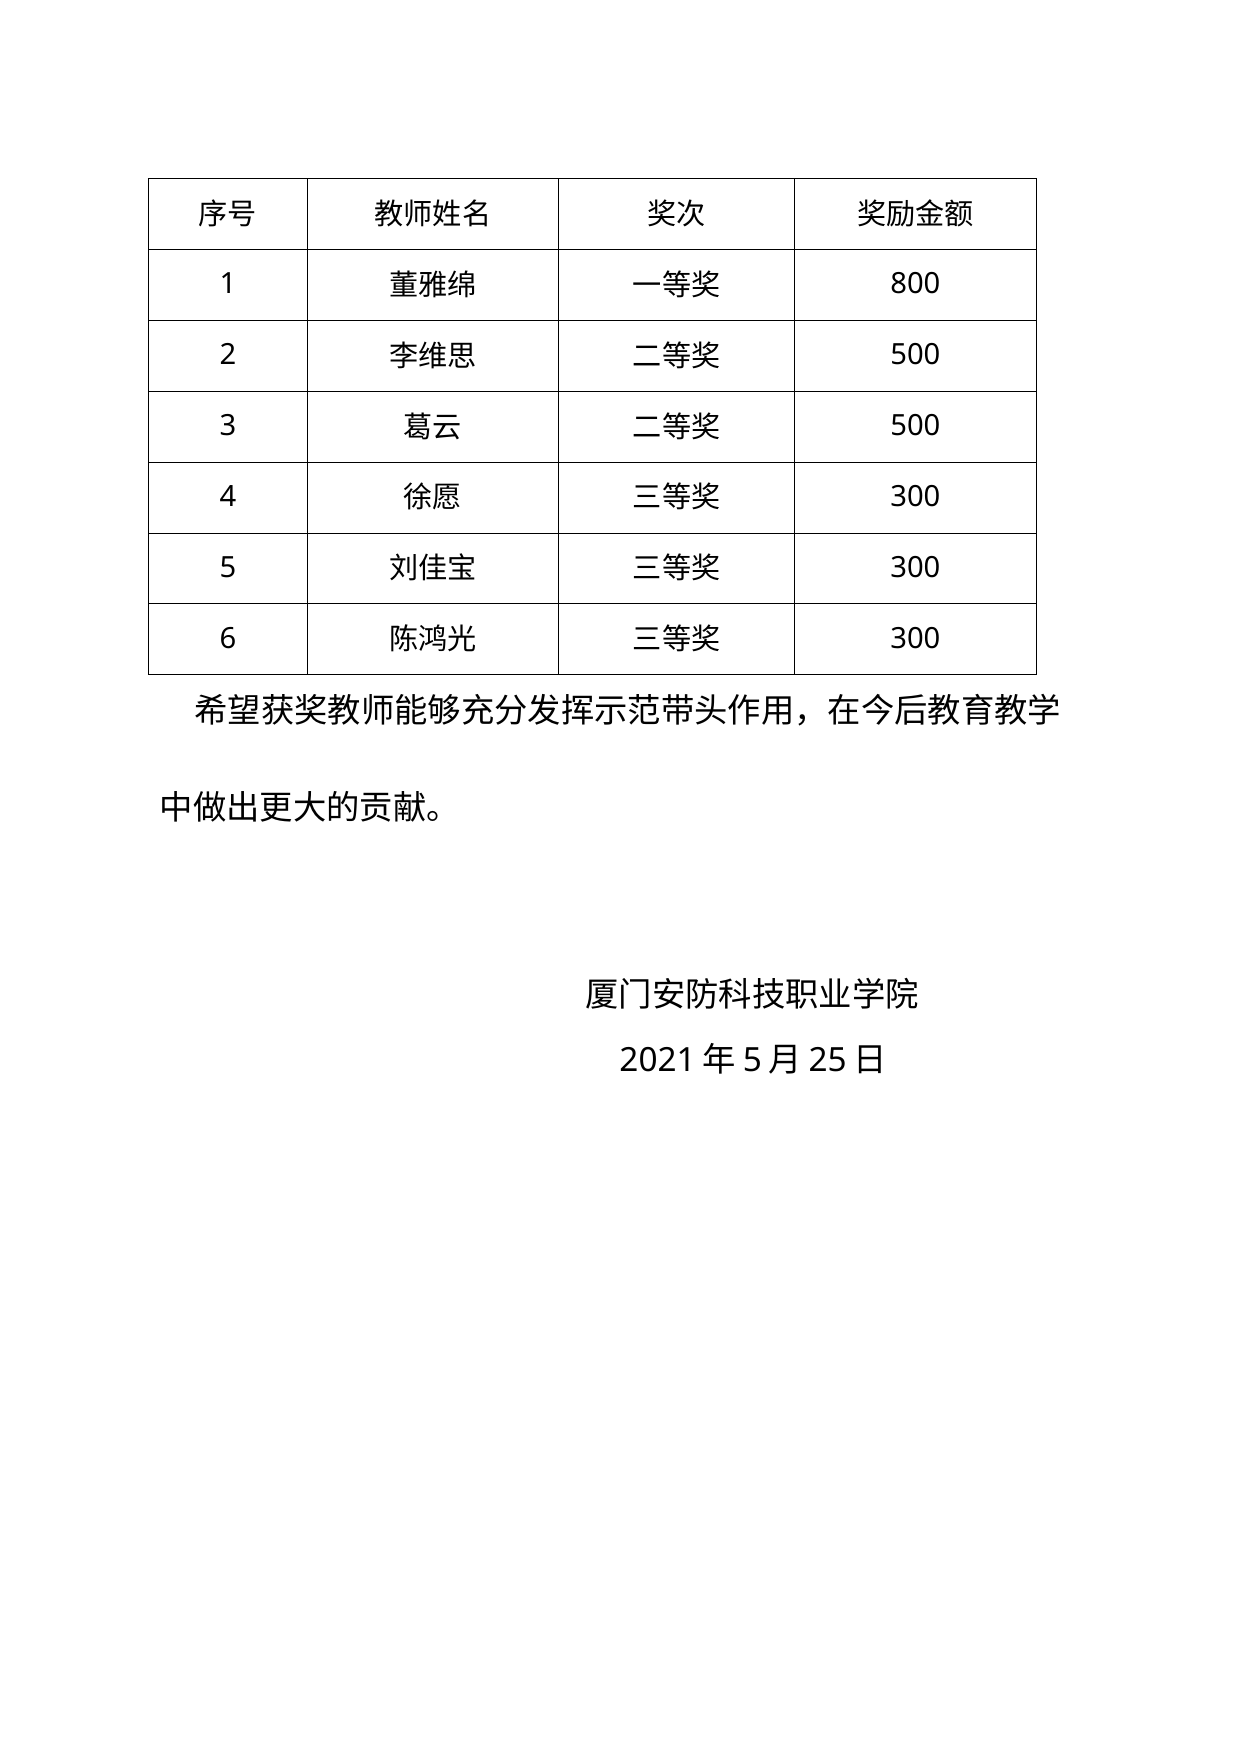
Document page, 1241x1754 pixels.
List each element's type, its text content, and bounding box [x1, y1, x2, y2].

table_cell 4 [149, 463, 307, 532]
table_cell 葛云 [308, 392, 558, 462]
table_cell 300 [795, 463, 1036, 532]
table_cell 二等奖 [559, 321, 794, 391]
table_header 奖励金额 [795, 179, 1036, 249]
table_header 序号 [149, 179, 307, 249]
table_cell 二等奖 [559, 392, 794, 462]
table_cell 三等奖 [559, 534, 794, 603]
table_cell 三等奖 [559, 463, 794, 532]
text 厦门安防科技职业学院 [159, 959, 1078, 1024]
table_cell 300 [795, 534, 1036, 603]
table_cell 1 [149, 250, 307, 320]
table_cell 6 [149, 604, 307, 674]
table_cell 3 [149, 392, 307, 462]
table_header 教师姓名 [308, 179, 558, 249]
table_cell 500 [795, 392, 1036, 462]
table_cell 2 [149, 321, 307, 391]
table_cell 刘佳宝 [308, 534, 558, 603]
text 2021年5月25日 [159, 1024, 1081, 1089]
table_cell 李维思 [308, 321, 558, 391]
table_cell 徐愿 [308, 463, 558, 532]
table_cell 300 [795, 604, 1036, 674]
table_header 奖次 [559, 179, 794, 249]
table_cell 500 [795, 321, 1036, 391]
text 希望获奖教师能够充分发挥示范带头作用，在今后教育教学中做出更大的贡献。 [159, 675, 1081, 838]
table_cell 800 [795, 250, 1036, 320]
table_cell 董雅绵 [308, 250, 558, 320]
table_cell 陈鸿光 [308, 604, 558, 674]
table_cell 一等奖 [559, 250, 794, 320]
table_cell 三等奖 [559, 604, 794, 674]
table_cell 5 [149, 534, 307, 603]
